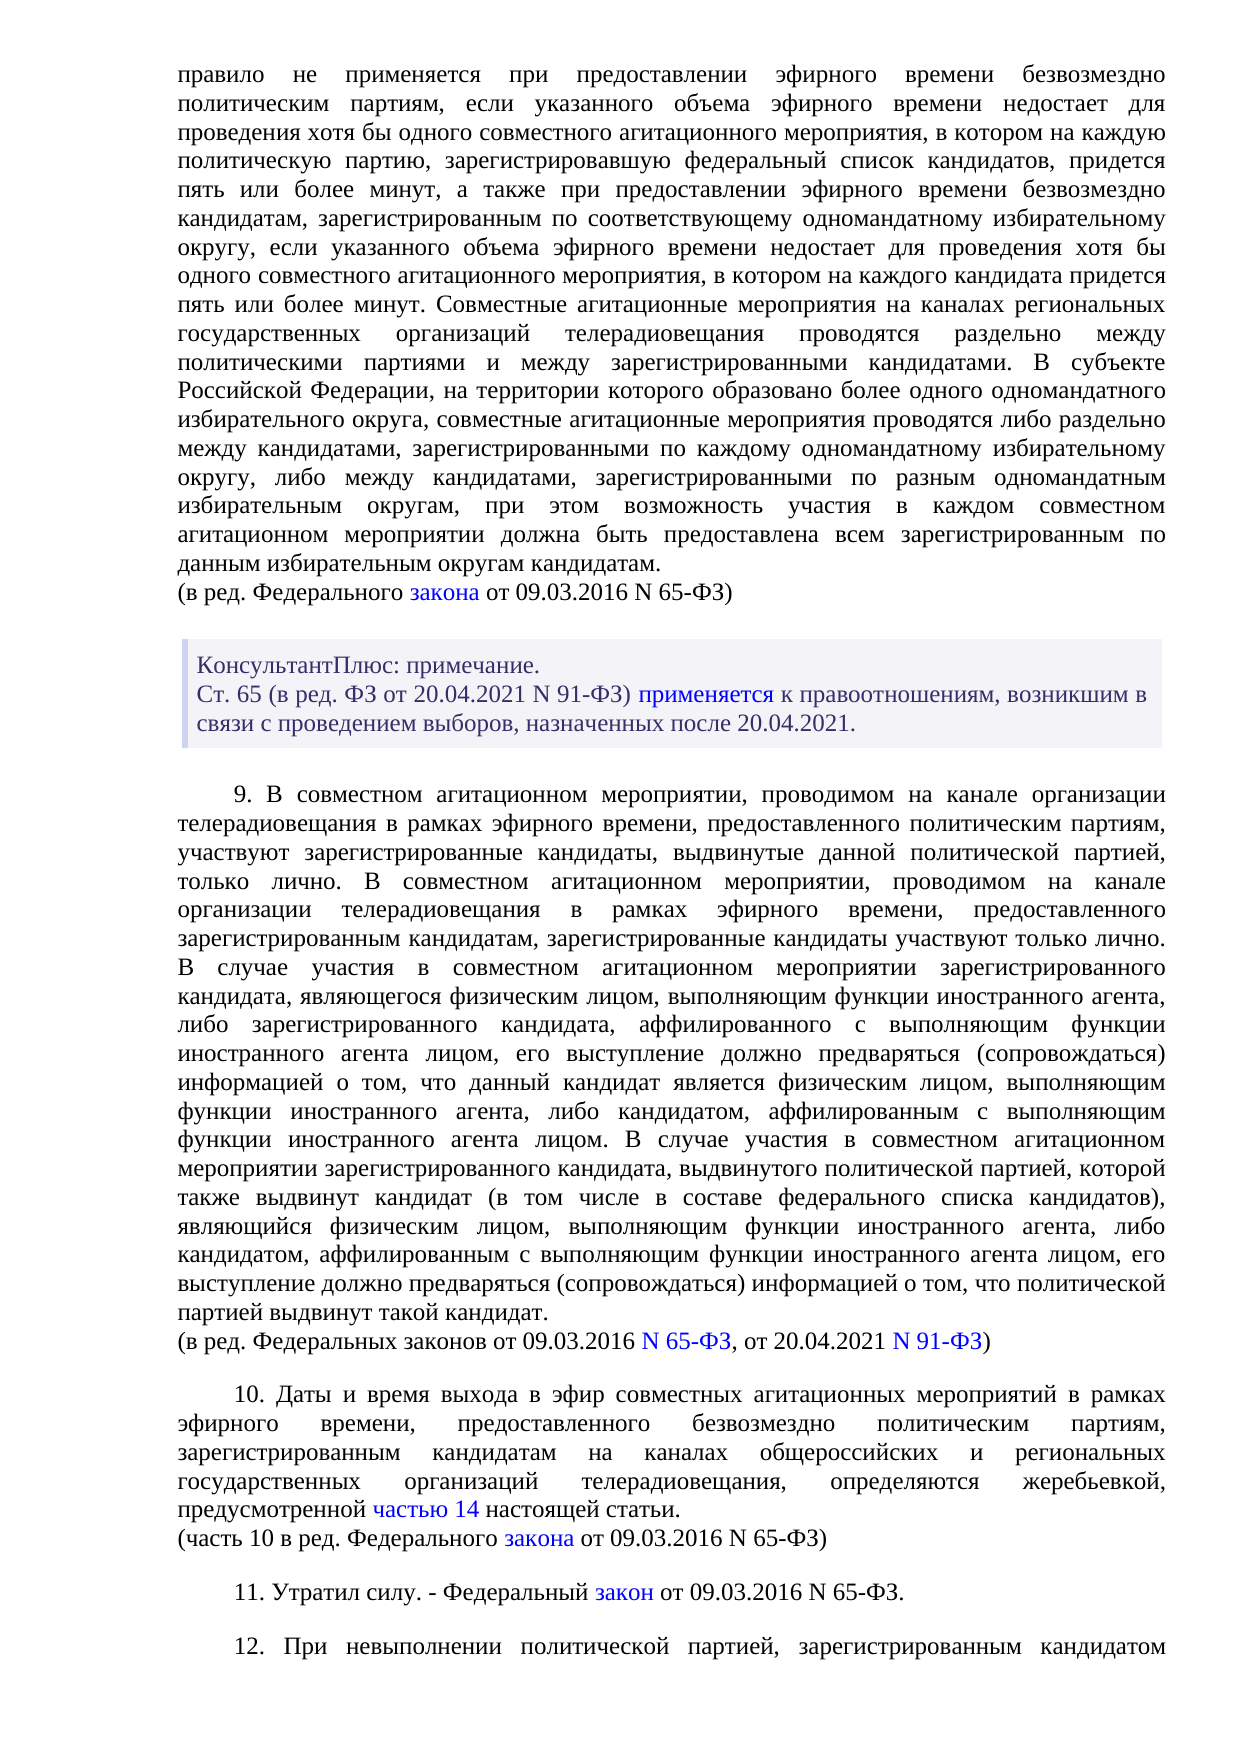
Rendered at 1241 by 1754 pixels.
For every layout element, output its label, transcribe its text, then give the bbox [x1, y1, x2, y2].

text 9. В совместном агитационном мероприятии, проводимом на канале организации телерадиовещания в рамках эфирного времени, предоставленного политическим партиям, участвуют зарегистрированные кандидаты, выдвинутые данной политической партией, только лично. В совместном агитационном мероприятии, проводимом на канале организации телерадиовещания в рамках эфирного времени, предоставленного зарегистрированным кандидатам, зарегистрированные кандидаты участвуют только лично. В случае участия в совместном агитационном мероприятии зарегистрированного кандидата, являющегося физическим лицом, выполняющим функции иностранного агента, либо зарегистрированного кандидата, аффилированного с выполняющим функции иностранного агента лицом, его выступление должно предваряться (сопровождаться) информацией о том, что данный кандидат является физическим лицом, выполняющим функции иностранного агента, либо кандидатом, аффилированным с выполняющим функции иностранного агента лицом. В случае участия в совместном агитационном мероприятии зарегистрированного кандидата, выдвинутого политической партией, которой также выдвинут кандидат (в том числе в составе федерального списка кандидатов), являющийся физическим лицом, выполняющим функции иностранного агента, либо кандидатом, аффилированным с выполняющим функции иностранного агента лицом, его выступление должно предваряться (сопровождаться) информацией о том, что политической партией выдвинут такой кандидат. [177, 779, 1167, 1326]
text (часть 10 в ред. Федерального закона от 09.03.2016 N 65-ФЗ) [177, 1523, 1167, 1552]
table_header КонсультантПлюс: примечание. Ст. 65 (в ред. ФЗ от 20.04.2021 N 91-ФЗ) применяется к правоотношениям, возникшим в связи с проведением выборов, назначенных после 20.04.2021. [188, 639, 1156, 748]
text (в ред. Федеральных законов от 09.03.2016 N 65-ФЗ, от 20.04.2021 N 91-ФЗ) [177, 1326, 1167, 1354]
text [177, 59, 1167, 577]
text 10. Даты и время выхода в эфир совместных агитационных мероприятий в рамках эфирного времени, предоставленного безвозмездно политическим партиям, зарегистрированным кандидатам на каналах общероссийских и региональных государственных организаций телерадиовещания, определяются жеребьевкой, предусмотренной частью 14 настоящей статьи. [177, 1379, 1167, 1523]
text (в ред. Федерального закона от 09.03.2016 N 65-ФЗ) [177, 577, 1167, 605]
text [177, 1631, 1167, 1659]
text 11. Утратил силу. - Федеральный закон от 09.03.2016 N 65-ФЗ. [177, 1577, 1167, 1606]
